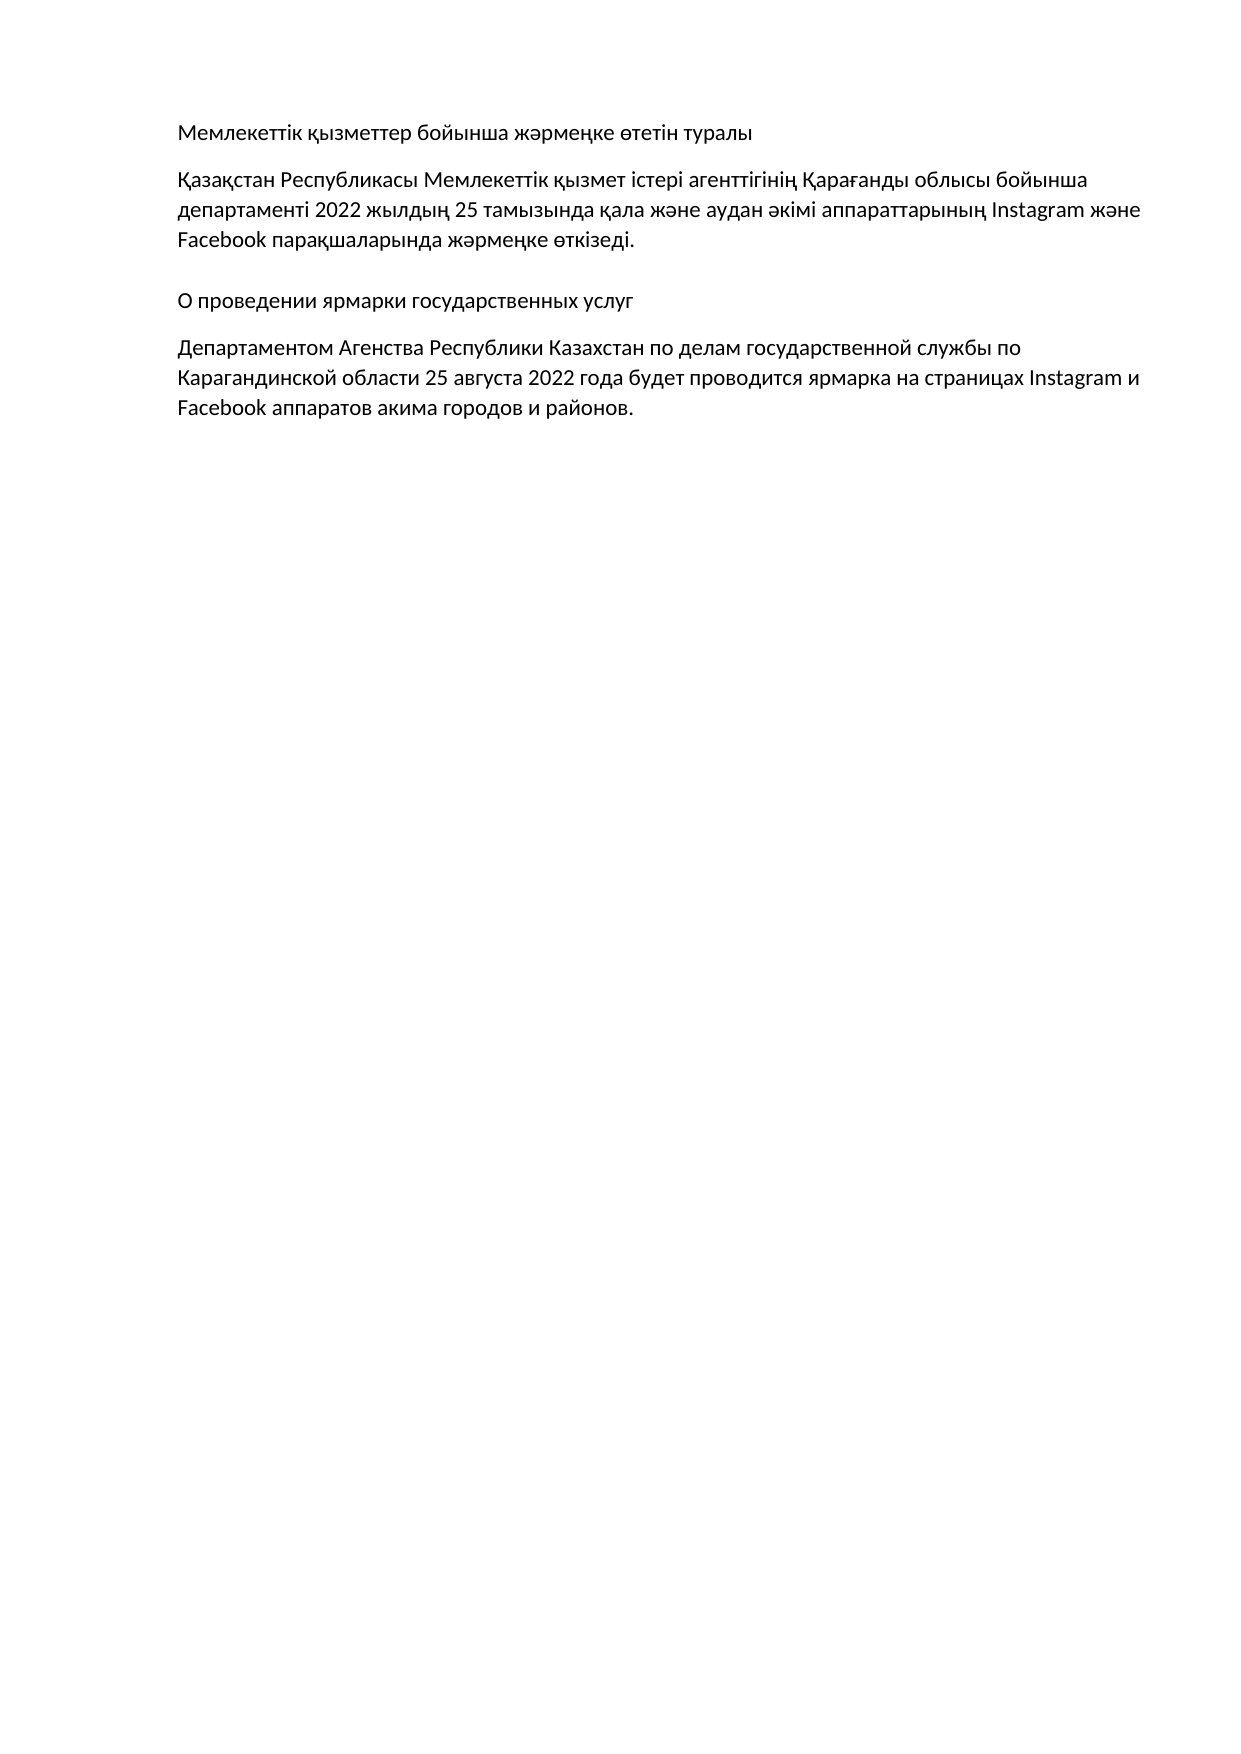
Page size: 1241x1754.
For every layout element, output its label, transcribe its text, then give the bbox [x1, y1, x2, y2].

text Департаментом Агенства Республики Казахстан по делам государственной службы по Карагандинской области 25 августа 2022 года будет проводится ярмарка на страницах Instagram и Facebook аппаратов акима городов и районов. [177, 333, 1152, 421]
text Мемлекеттік қызметтер бойынша жәрмеңке өтетін туралы [177, 118, 1152, 146]
text Қазақстан Республикасы Мемлекеттік қызмет істері агенттігінің Қарағанды облысы бойынша департаменті 2022 жылдың 25 тамызында қала және аудан әкімі аппараттарының Instagram және Facebook парақшаларында жәрмеңке өткізеді. О проведении ярмарки государственных услуг [177, 165, 1152, 314]
